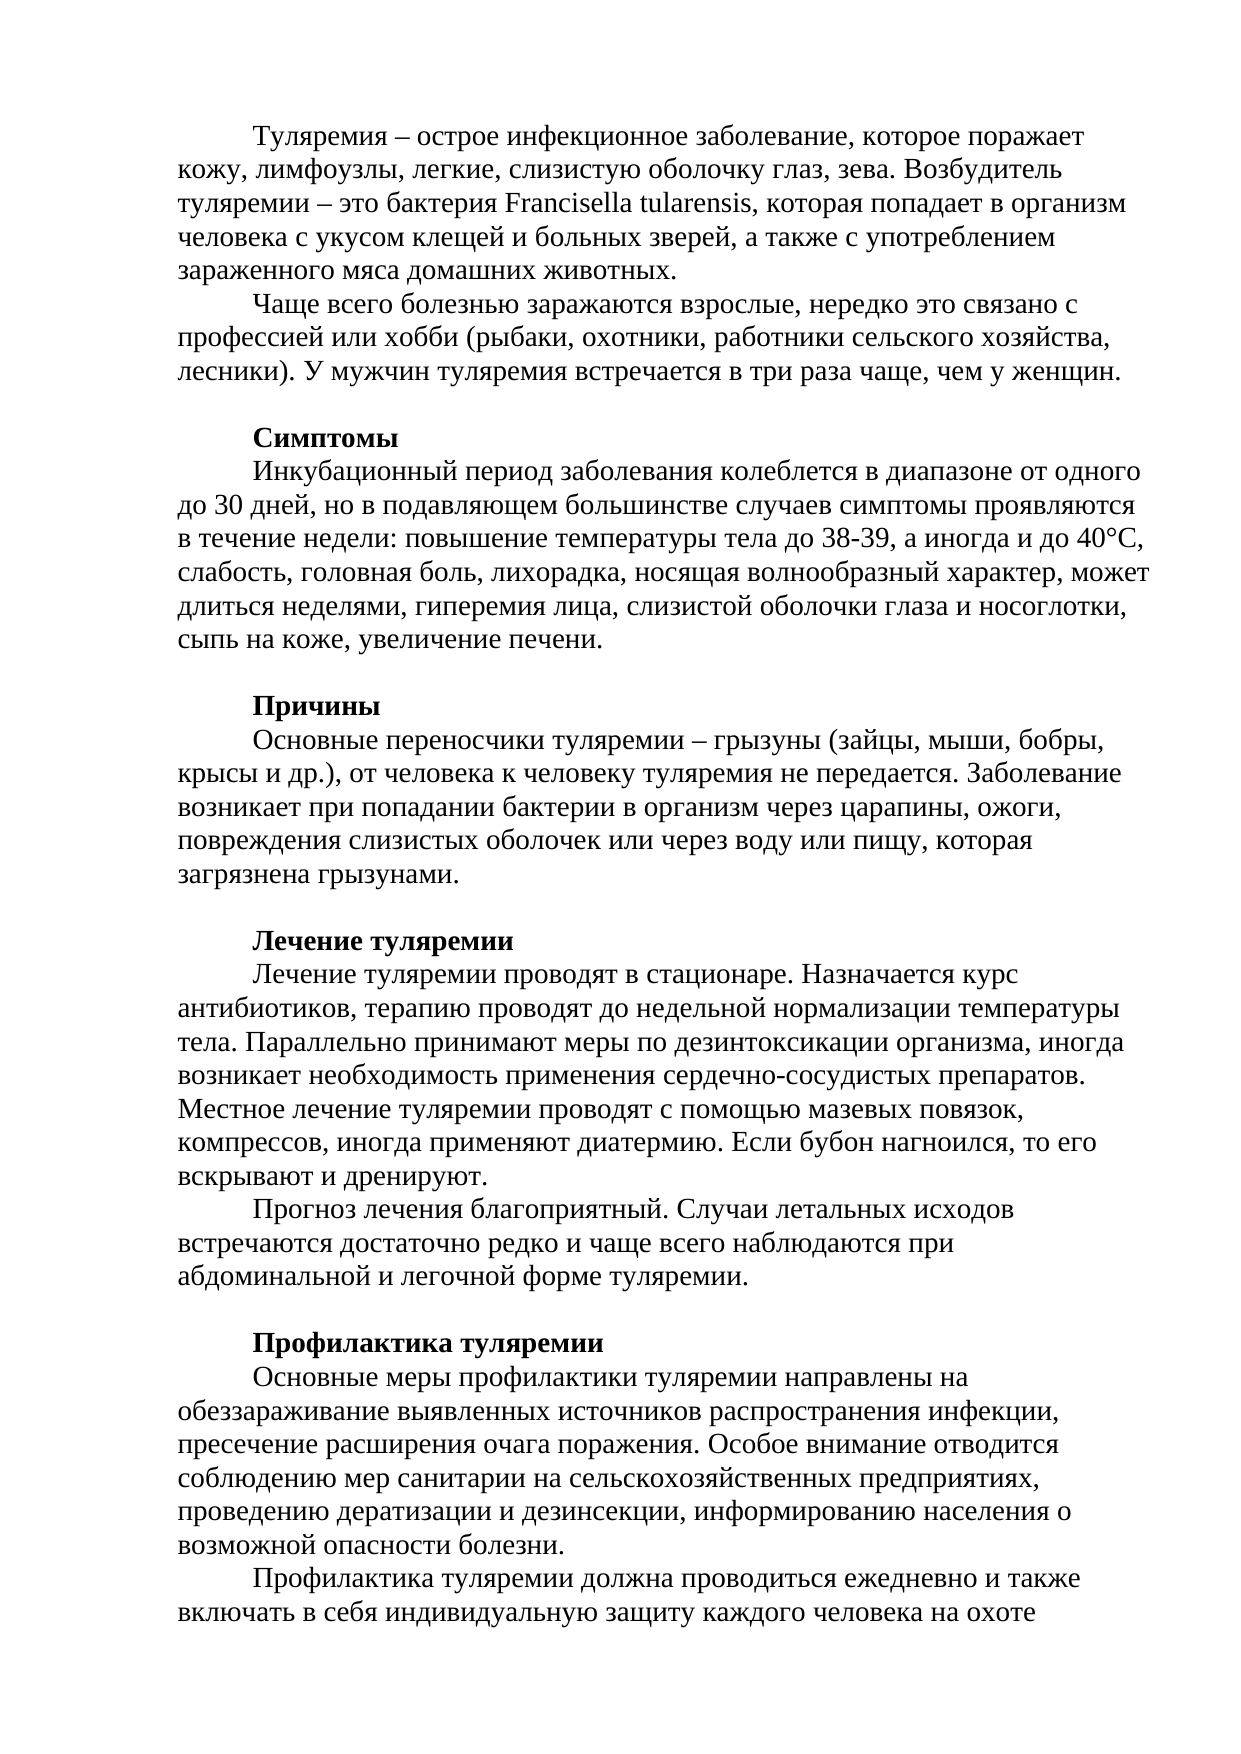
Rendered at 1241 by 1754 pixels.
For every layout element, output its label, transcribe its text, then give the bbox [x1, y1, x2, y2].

text Лечение туляремии проводят в стационаре. Назначается курс антибиотиков, терапию проводят до недельной нормализации температуры тела. Параллельно принимают меры по дезинтоксикации организма, иногда возникает необходимость применения сердечно-сосудистых препаратов. Местное лечение туляремии проводят с помощью мазевых повязок, компрессов, иногда применяют диатермию. Если бубон нагноился, то его вскрывают и дренируют. [177, 957, 1152, 1191]
text Лечение туляремии [177, 923, 1152, 957]
text Профилактика туляремии [177, 1326, 1152, 1359]
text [177, 1560, 1152, 1627]
text Причины [177, 688, 1152, 722]
text Прогноз лечения благоприятный. Случаи летальных исходов встречаются достаточно редко и чаще всего наблюдаются при абдоминальной и легочной форме туляремии. [177, 1191, 1152, 1292]
text Основные переносчики туляремии – грызуны (зайцы, мыши, бобры, крысы и др.), от человека к человеку туляремия не передается. Заболевание возникает при попадании бактерии в организм через царапины, ожоги, повреждения слизистых оболочек или через воду или пищу, которая загрязнена грызунами. [177, 722, 1152, 889]
text Основные меры профилактики туляремии направлены на обеззараживание выявленных источников распространения инфекции, пресечение расширения очага поражения. Особое внимание отводится соблюдению мер санитарии на сельскохозяйственных предприятиях, проведению дератизации и дезинсекции, информированию населения о возможной опасности болезни. [177, 1359, 1152, 1560]
text Симптомы [177, 420, 1152, 453]
text Чаще всего болезнью заражаются взрослые, нередко это связано с профессией или хобби (рыбаки, охотники, работники сельского хозяйства, лесники). У мужчин туляремия встречается в три раза чаще, чем у женщин. [177, 286, 1152, 386]
text Туляремия – острое инфекционное заболевание, которое поражает кожу, лимфоузлы, легкие, слизистую оболочку глаз, зева. Возбудитель туляремии – это бактерия Francisella tularensis, которая попадает в организм человека с укусом клещей и больных зверей, а также с употреблением зараженного мяса домашних животных. [177, 118, 1152, 286]
text Инкубационный период заболевания колеблется в диапазоне от одного до 30 дней, но в подавляющем большинстве случаев симптомы проявляются в течение недели: повышение температуры тела до 38-39, а иногда и до 40°С, слабость, головная боль, лихорадка, носящая волнообразный характер, может длиться неделями, гиперемия лица, слизистой оболочки глаза и носоглотки, сыпь на коже, увеличение печени. [177, 453, 1152, 655]
